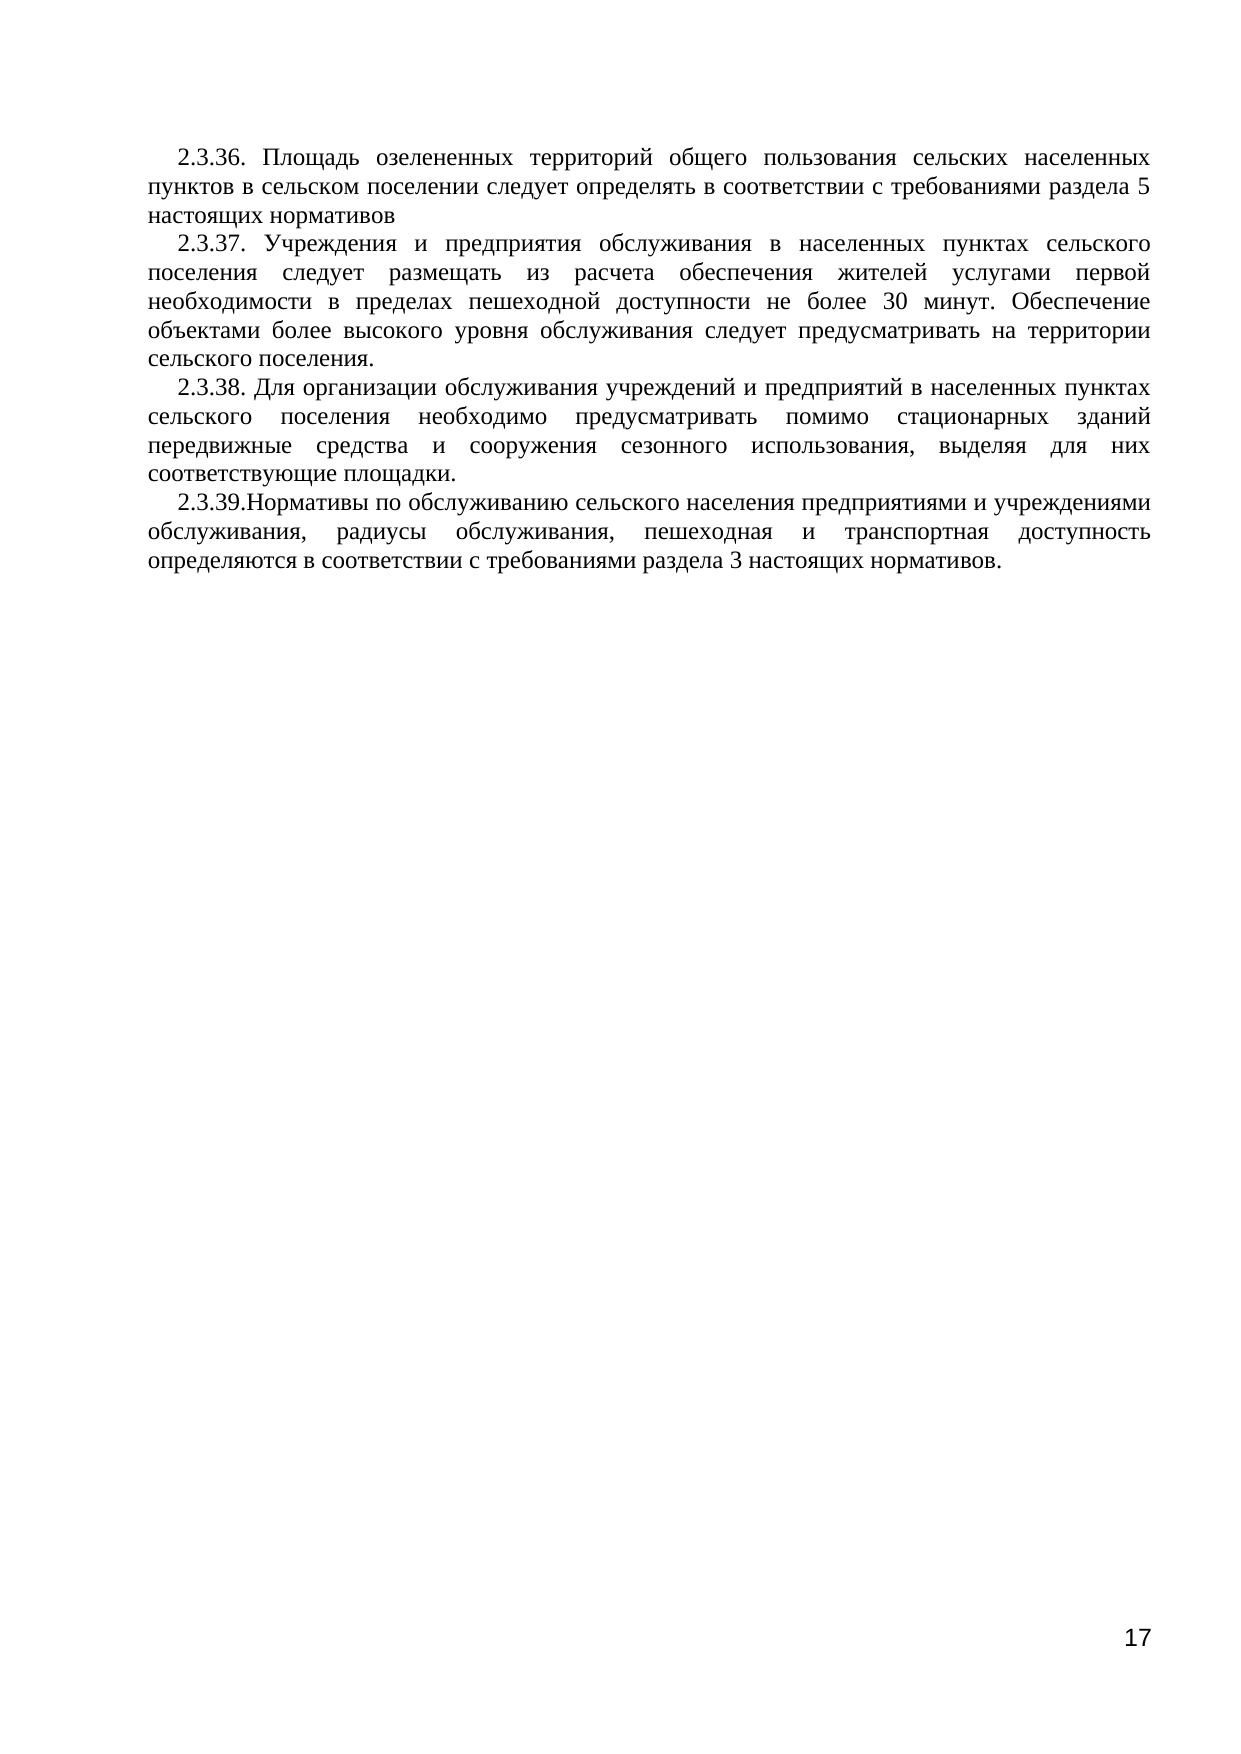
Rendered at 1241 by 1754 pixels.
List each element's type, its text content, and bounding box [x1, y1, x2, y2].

text 2.3.38. Для организации обслуживания учреждений и предприятий в населенных пунктах сельского поселения необходимо предусматривать помимо стационарных зданий передвижные средства и сооружения сезонного использования, выделяя для них соответствующие площадки. [148, 372, 1152, 487]
text 2.3.37. Учреждения и предприятия обслуживания в населенных пунктах сельского поселения следует размещать из расчета обеспечения жителей услугами первой необходимости в пределах пешеходной доступности не более 30 минут. Обеспечение объектами более высокого уровня обслуживания следует предусматривать на территории сельского поселения. [148, 228, 1152, 372]
text 2.3.39.Нормативы по обслуживанию сельского населения предприятиями и учреждениями обслуживания, радиусы обслуживания, пешеходная и транспортная доступность определяются в соответствии с требованиями раздела 3 настоящих нормативов. [148, 487, 1152, 573]
text 2.3.36. Площадь озелененных территорий общего пользования сельских населенных пунктов в сельском поселении следует определять в соответствии с требованиями раздела 5 настоящих нормативов [148, 142, 1152, 228]
